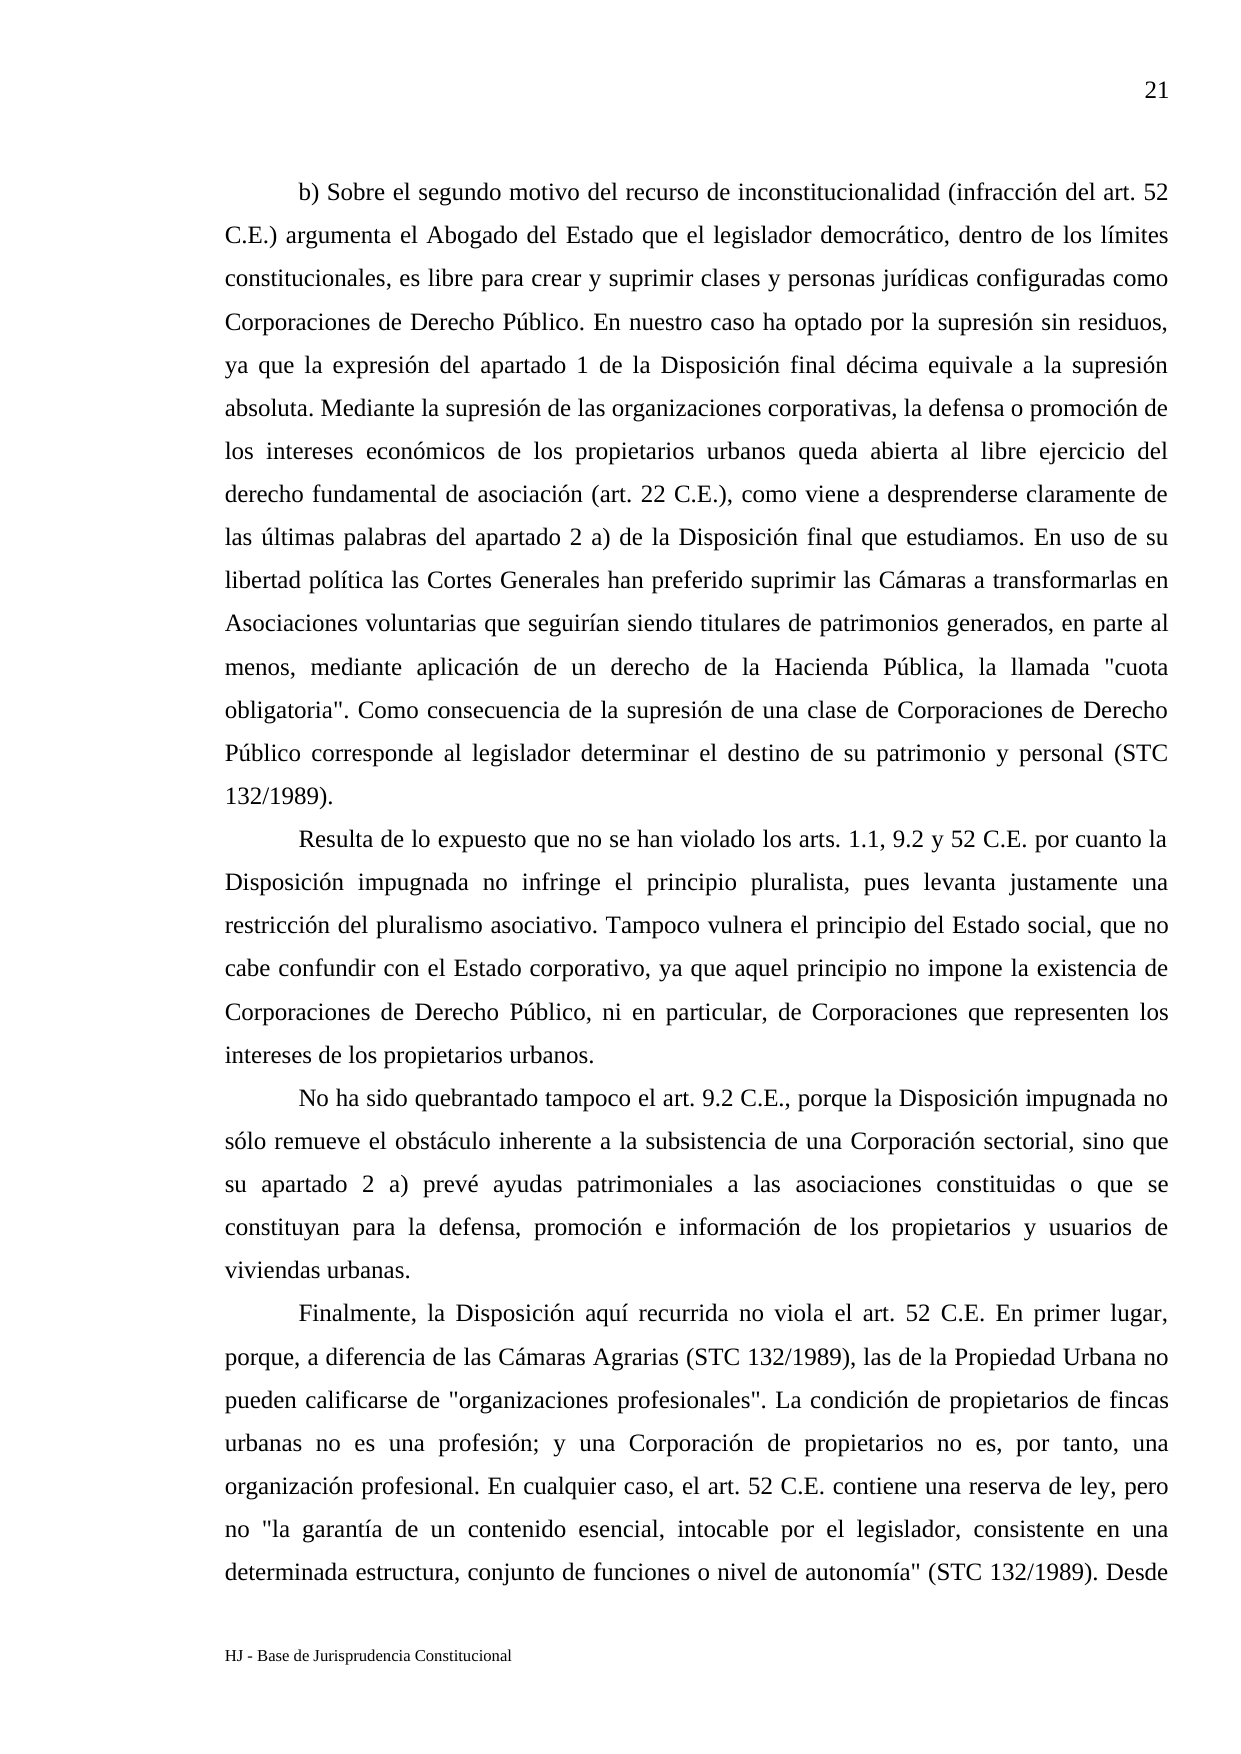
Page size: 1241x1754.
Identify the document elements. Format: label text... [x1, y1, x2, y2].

text Resulta de lo expuesto que no se han violado los arts. 1.1, 9.2 y 52 C.E. por cuanto la Disposición impugnada no infringe el principio pluralista, pues levanta justamente una restricción del pluralismo asociativo. Tampoco vulnera el principio del Estado social, que no cabe confundir con el Estado corporativo, ya que aquel principio no impone la existencia de Corporaciones de Derecho Público, ni en particular, de Corporaciones que representen los intereses de los propietarios urbanos. [224, 824, 1169, 1068]
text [224, 1298, 1169, 1586]
text b) Sobre el segundo motivo del recurso de inconstitucionalidad (infracción del art. 52 C.E.) argumenta el Abogado del Estado que el legislador democrático, dentro de los límites constitucionales, es libre para crear y suprimir clases y personas jurídicas configuradas como Corporaciones de Derecho Público. En nuestro caso ha optado por la supresión sin residuos, ya que la expresión del apartado 1 de la Disposición final décima equivale a la supresión absoluta. Mediante la supresión de las organizaciones corporativas, la defensa o promoción de los intereses económicos de los propietarios urbanos queda abierta al libre ejercicio del derecho fundamental de asociación (art. 22 C.E.), como viene a desprenderse claramente de las últimas palabras del apartado 2 a) de la Disposición final que estudiamos. En uso de su libertad política las Cortes Generales han preferido suprimir las Cámaras a transformarlas en Asociaciones voluntarias que seguirían siendo titulares de patrimonios generados, en parte al menos, mediante aplicación de un derecho de la Hacienda Pública, la llamada "cuota obligatoria". Como consecuencia de la supresión de una clase de Corporaciones de Derecho Público corresponde al legislador determinar el destino de su patrimonio y personal (STC 132/1989). [224, 177, 1169, 810]
text No ha sido quebrantado tampoco el art. 9.2 C.E., porque la Disposición impugnada no sólo remueve el obstáculo inherente a la subsistencia de una Corporación sectorial, sino que su apartado 2 a) prevé ayudas patrimoniales a las asociaciones constituidas o que se constituyan para la defensa, promoción e información de los propietarios y usuarios de viviendas urbanas. [224, 1083, 1169, 1284]
